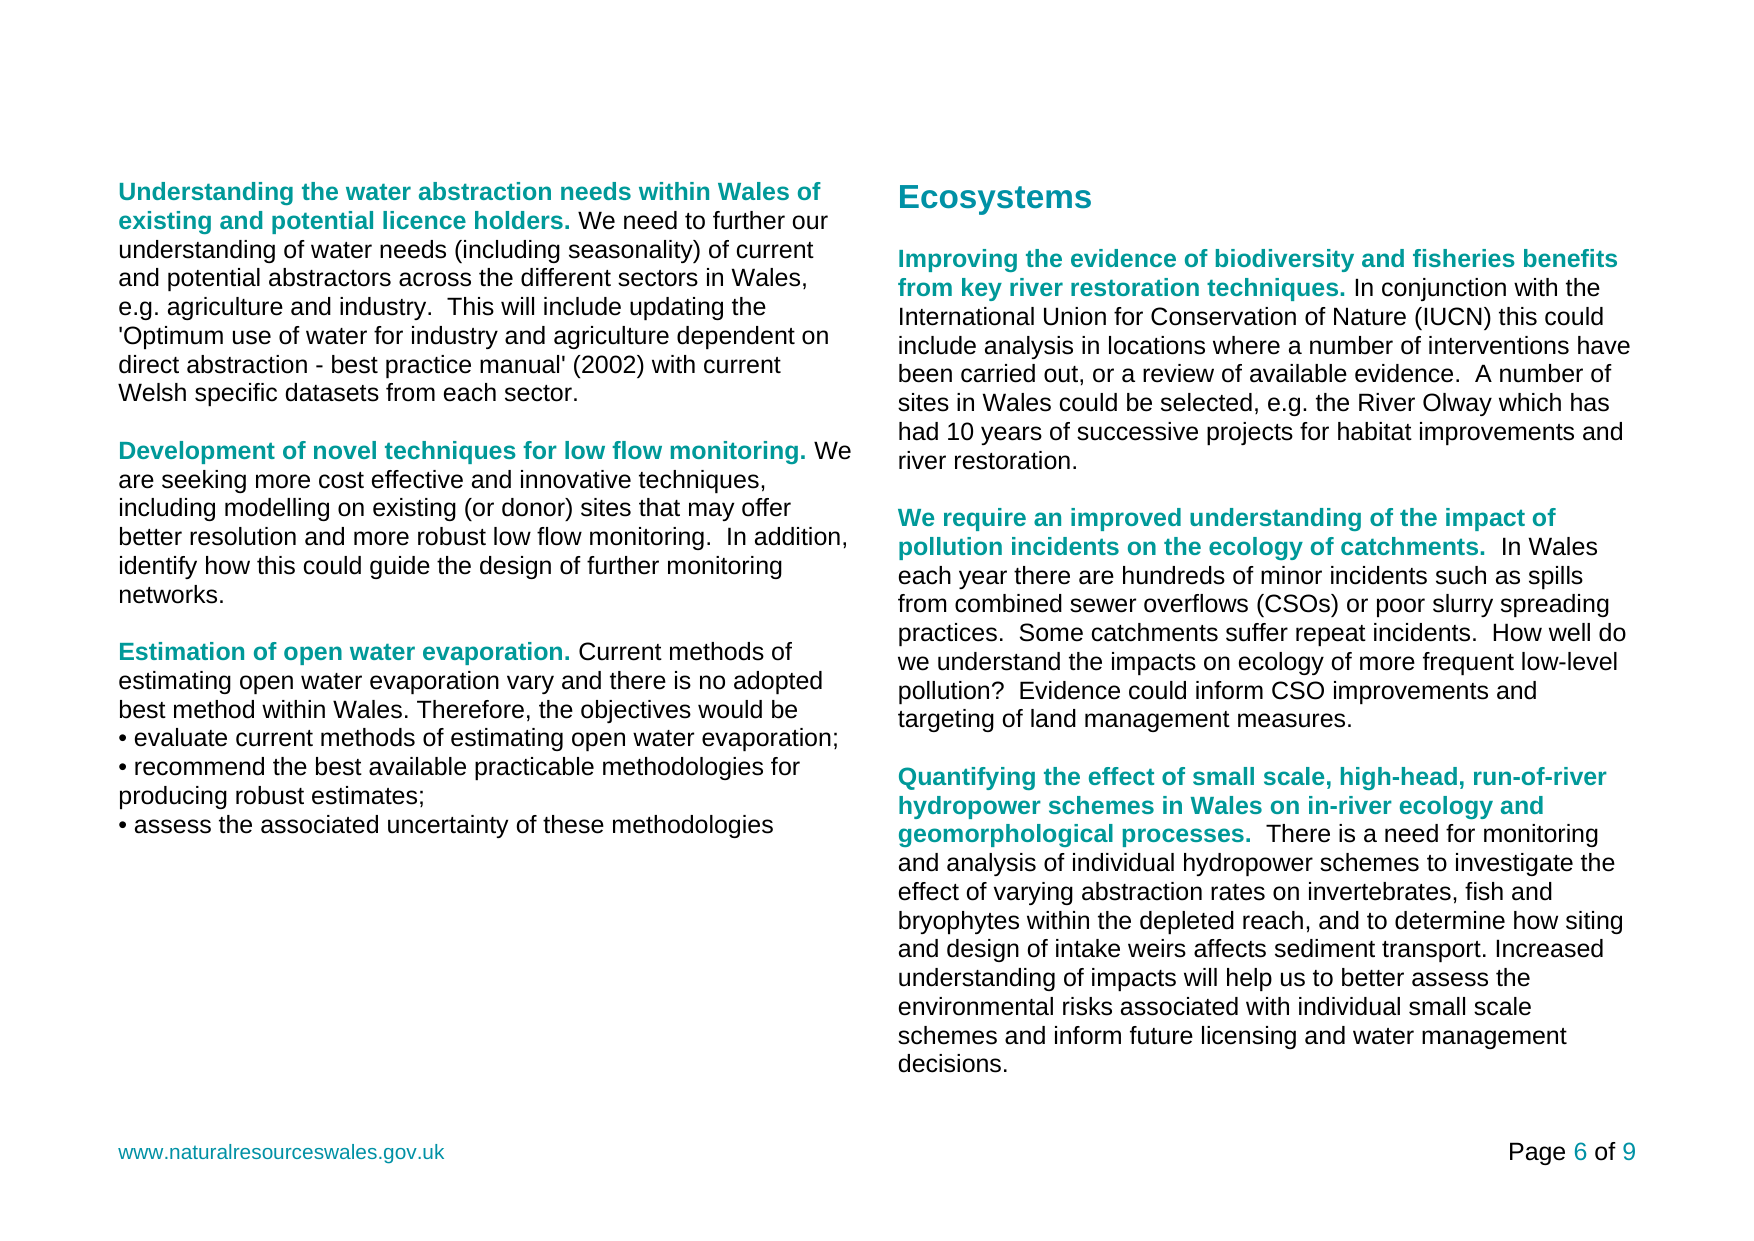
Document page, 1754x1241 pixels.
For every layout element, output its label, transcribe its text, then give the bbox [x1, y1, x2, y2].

text • evaluate current methods of estimating open water evaporation; [118, 723, 856, 752]
text Improving the evidence of biodiversity and fisheries benefits from key river restoration techniques. In conjunction with the International Union for Conservation of Nature (IUCN) this could include analysis in locations where a number of interventions have been carried out, or a review of available evidence. A number of sites in Wales could be selected, e.g. the River Olway which has had 10 years of successive projects for habitat improvements and river restoration. [898, 244, 1636, 474]
text • recommend the best available practicable methodologies for producing robust estimates; [118, 752, 856, 810]
text Estimation of open water evaporation. Current methods of estimating open water evaporation vary and there is no adopted best method within Wales. Therefore, the objectives would be [118, 637, 856, 723]
text Understanding the water abstraction needs within Wales of existing and potential licence holders. We need to further our understanding of water needs (including seasonality) of current and potential abstractors across the different sectors in Wales, e.g. agriculture and industry. This will include updating the 'Optimum use of water for industry and agriculture dependent on direct abstraction - best practice manual' (2002) with current Welsh specific datasets from each sector. [118, 177, 856, 407]
text • assess the associated uncertainty of these methodologies [118, 810, 856, 838]
text Quantifying the effect of small scale, high-head, run-of-river hydropower schemes in Wales on in-river ecology and geomorphological processes. There is a need for monitoring and analysis of individual hydropower schemes to investigate the effect of varying abstraction rates on invertebrates, fish and bryophytes within the depleted reach, and to determine how siting and design of intake weirs affects sediment transport. Increased understanding of impacts will help us to better assess the environmental risks associated with individual small scale schemes and inform future licensing and water management decisions. [898, 762, 1636, 1078]
subtitle Ecosystems [898, 177, 1636, 216]
text We require an improved understanding of the impact of pollution incidents on the ecology of catchments. In Wales each year there are hundreds of minor incidents such as spills from combined sewer overflows (CSOs) or poor slurry spreading practices. Some catchments suffer repeat incidents. How well do we understand the impacts on ecology of more frequent low-level pollution? Evidence could inform CSO improvements and targeting of land management measures. [898, 503, 1636, 733]
text Development of novel techniques for low flow monitoring. We are seeking more cost effective and innovative techniques, including modelling on existing (or donor) sites that may offer better resolution and more robust low flow monitoring. In addition, identify how this could guide the design of further monitoring networks. [118, 436, 856, 608]
